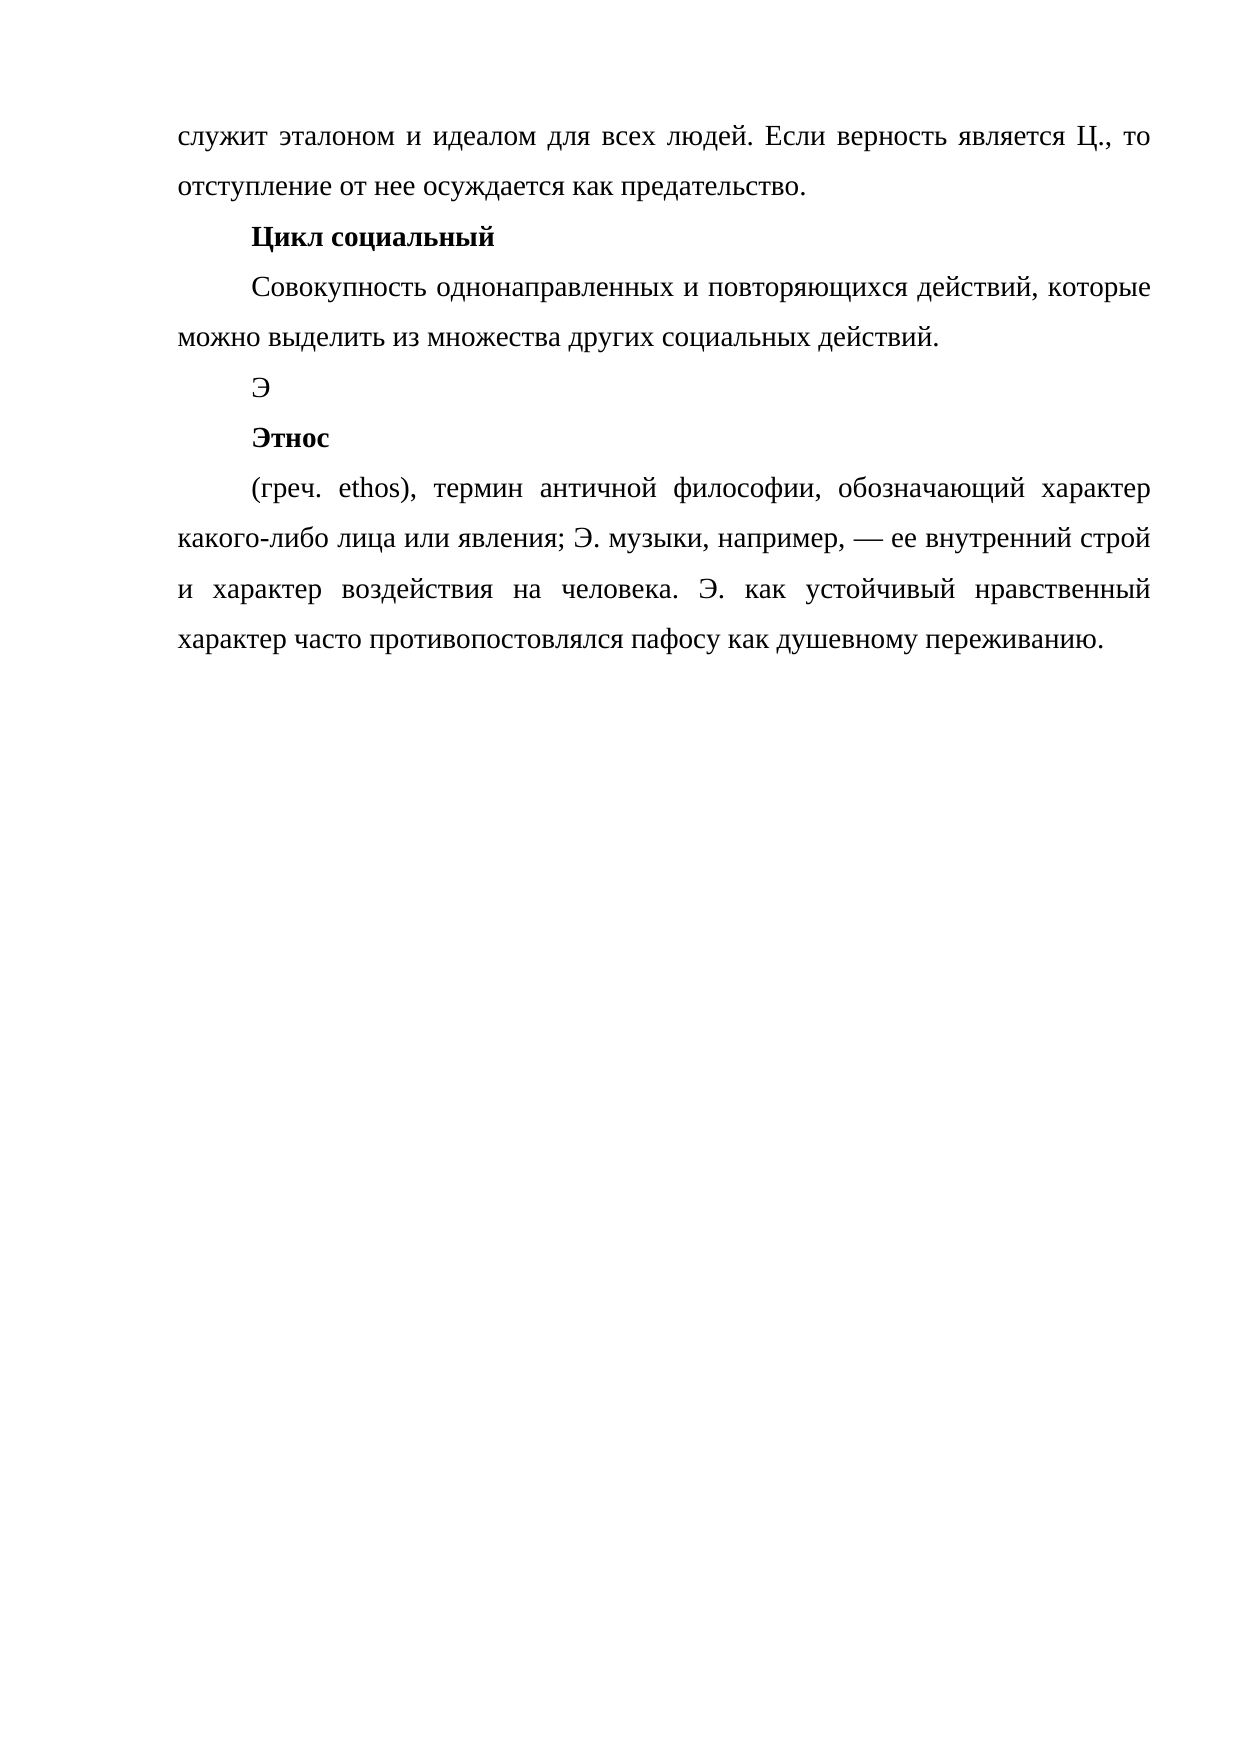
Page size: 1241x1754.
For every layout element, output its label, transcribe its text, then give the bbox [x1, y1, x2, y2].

text Совокупность однонаправленных и повторяющихся действий, которые можно выделить из множества других социальных действий. [177, 269, 1152, 353]
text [177, 118, 1152, 202]
text Цикл социальный [177, 219, 1152, 252]
text Э [177, 370, 1152, 403]
text Этнос [177, 420, 1152, 453]
text (греч. ethos), термин античной философии, обозначающий характер какого-либо лица или явления; Э. музыки, например, — ее внутренний строй и характер воздействия на человека. Э. как устойчивый нравственный характер часто противопостовлялся пафосу как душевному переживанию. [177, 470, 1152, 655]
